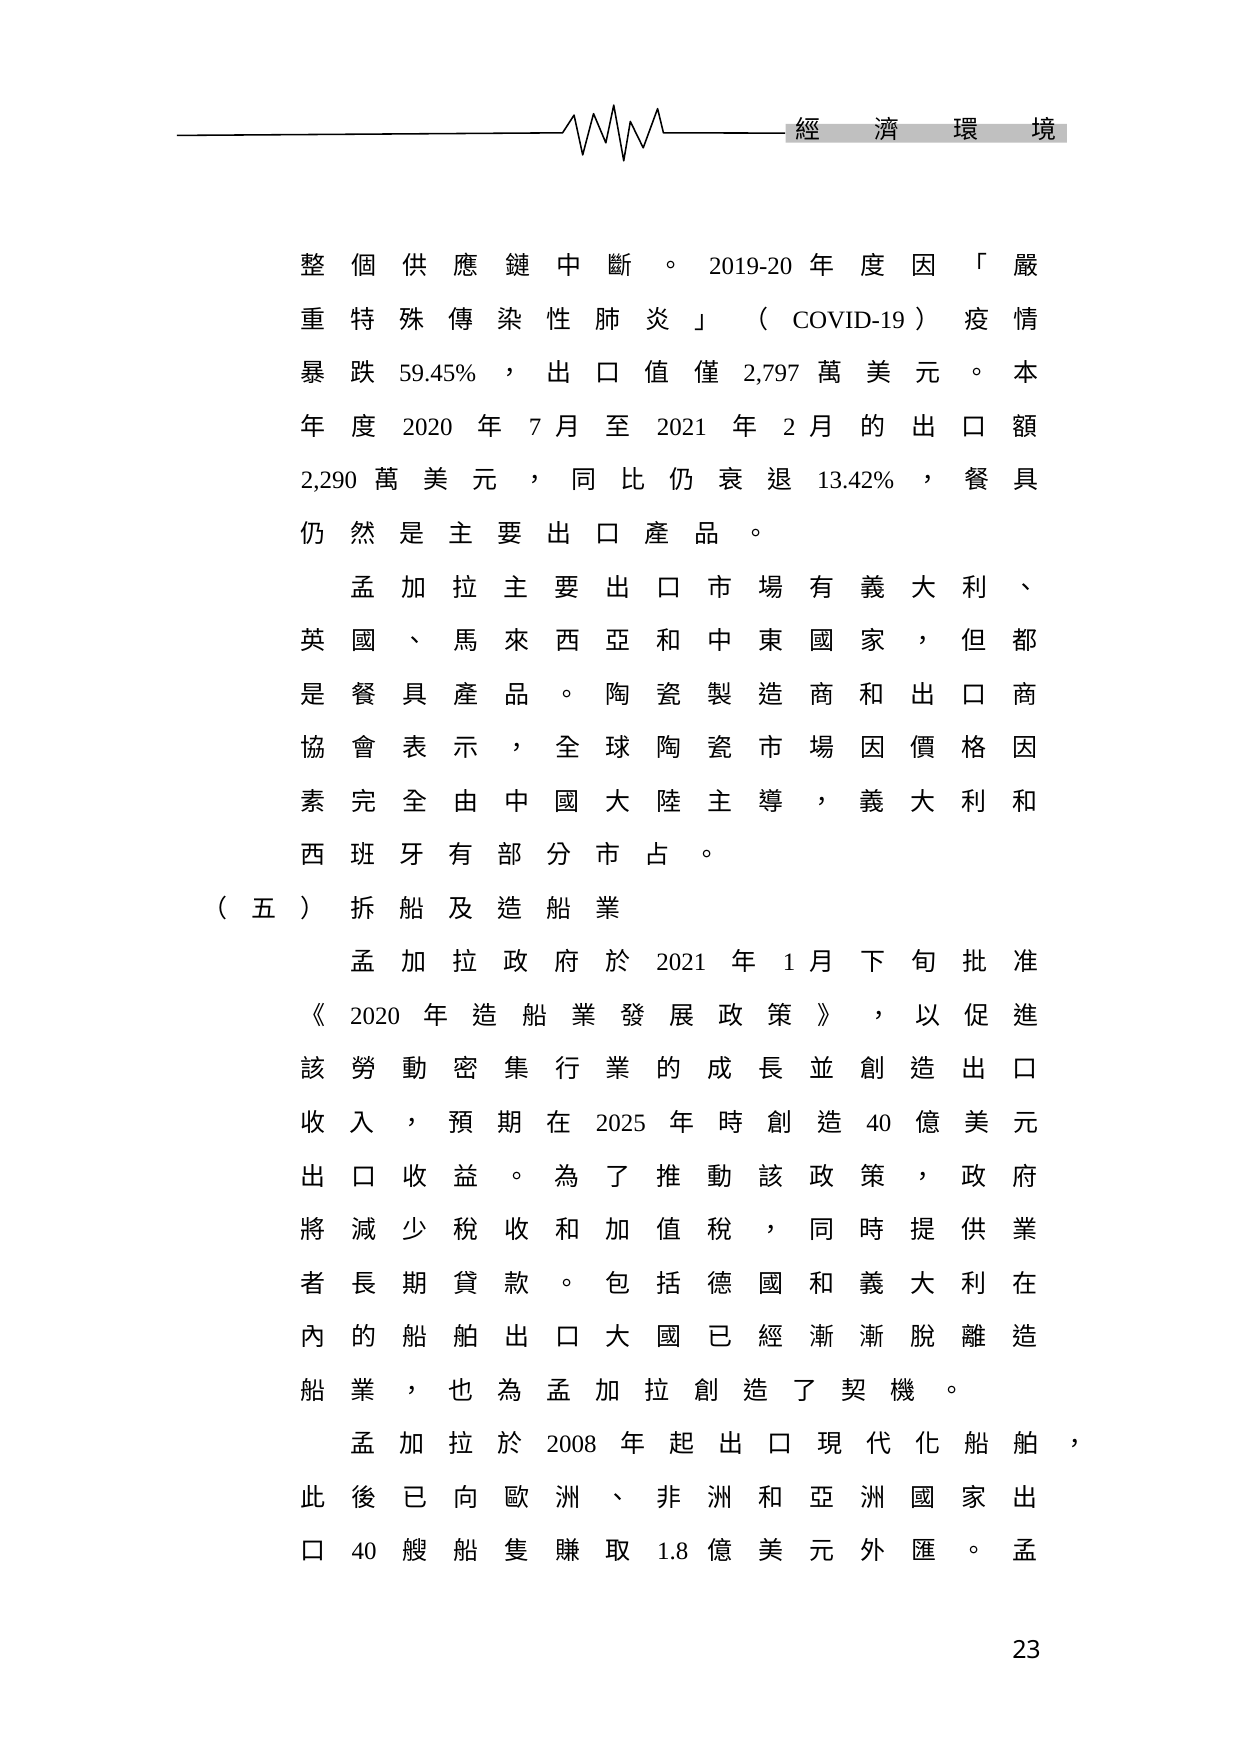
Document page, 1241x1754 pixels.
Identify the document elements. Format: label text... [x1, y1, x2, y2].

text （五）拆船及造船業 [202, 880, 1063, 933]
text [276, 1415, 1063, 1576]
text 孟加拉政府於2021年1月下旬批准《2020年造船業發展政策》，以促進該勞動密集行業的成長並創造出口收入，預期在2025年時創造40億美元出口收益。為了推動該政策，政府將減少稅收和加值稅，同時提供業者長期貸款。包括德國和義大利在內的船舶出口大國已經漸漸脫離造船業，也為孟加拉創造了契機。 [276, 933, 1063, 1415]
text 孟加拉主要出口市場有義大利、英國、馬來西亞和中東國家，但都是餐具產品。陶瓷製造商和出口商協會表示，全球陶瓷市場因價格因素完全由中國大陸主導，義大利和西班牙有部分市占。 [276, 558, 1063, 880]
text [276, 237, 1063, 558]
